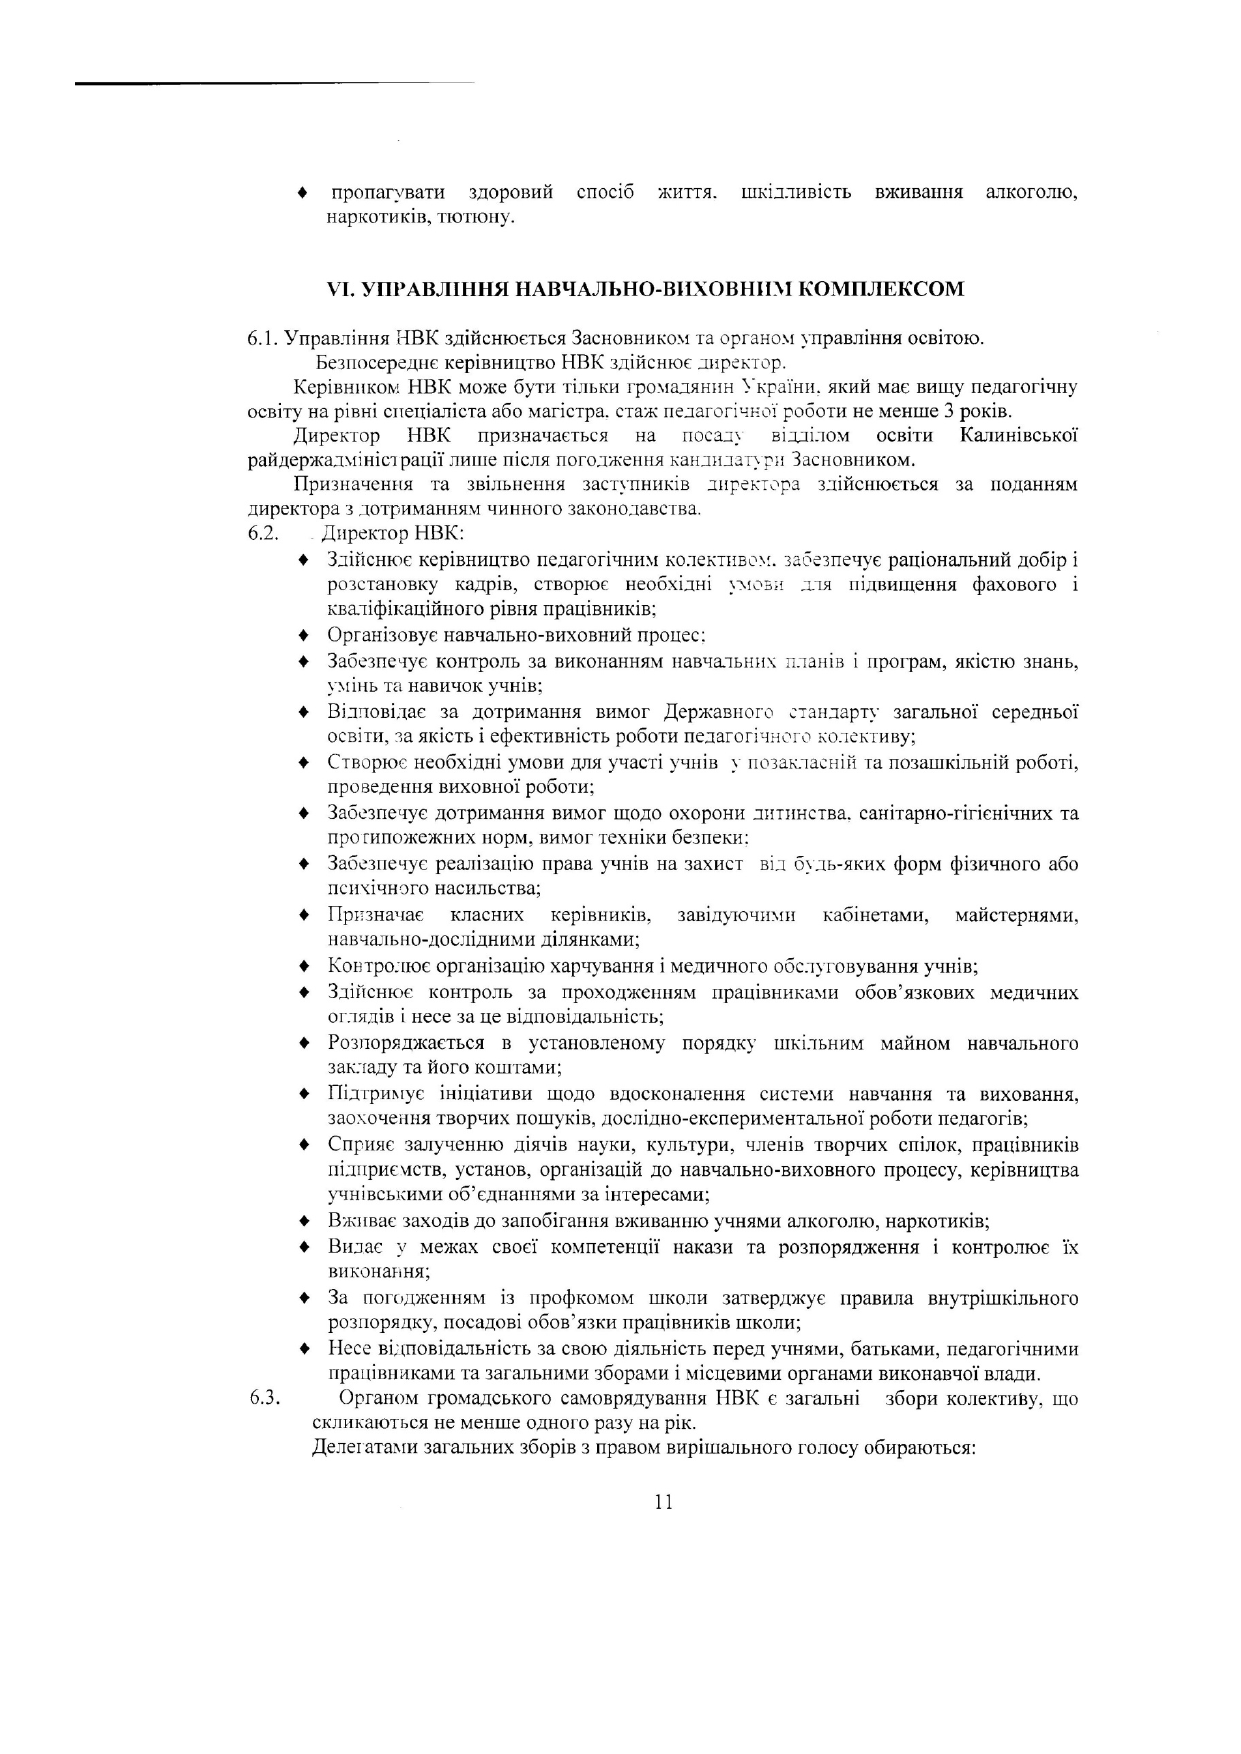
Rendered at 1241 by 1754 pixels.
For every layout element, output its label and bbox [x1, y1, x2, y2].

picture [75, 75, 1166, 1576]
